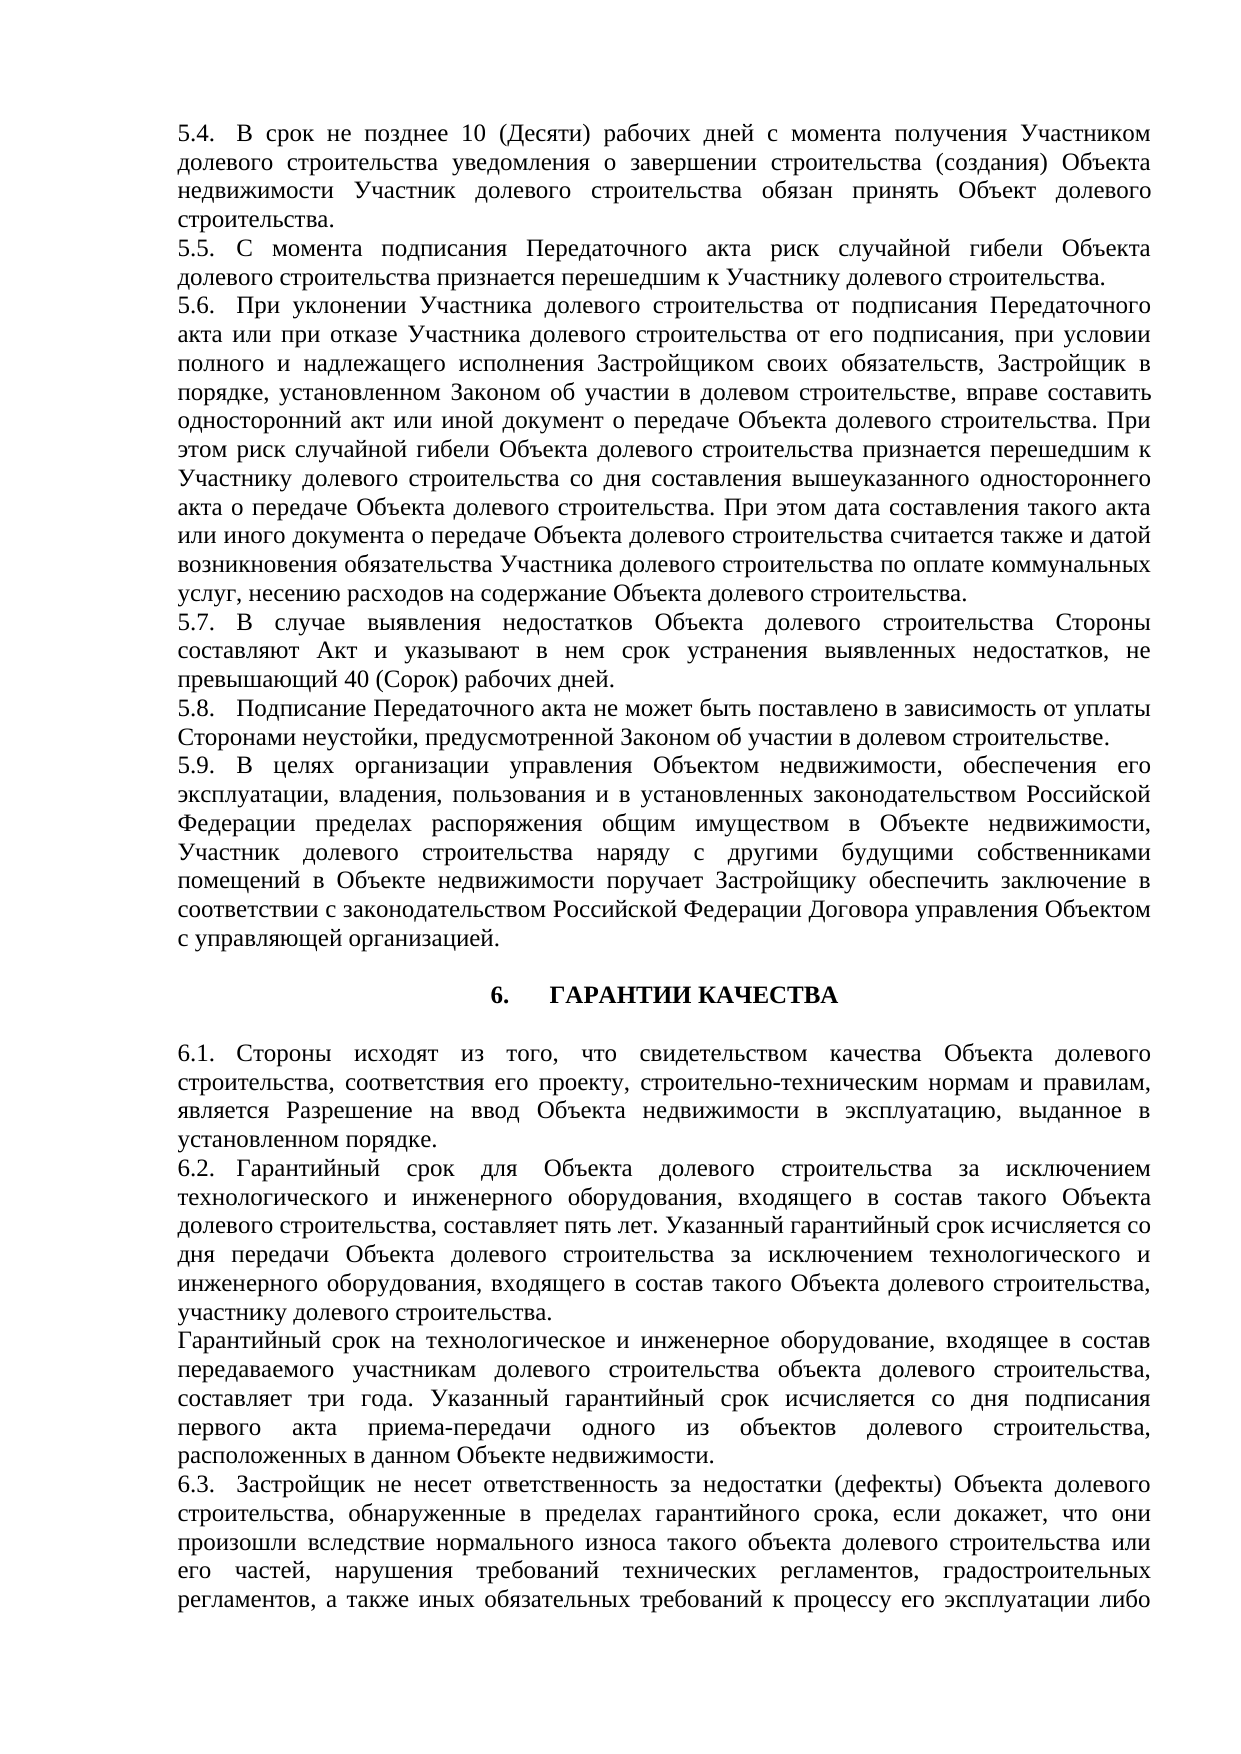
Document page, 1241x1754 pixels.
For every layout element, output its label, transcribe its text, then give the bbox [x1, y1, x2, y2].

list Гарантийный срок на технологическое и инженерное оборудование, входящее в состав передаваемого участникам долевого строительства объекта долевого строительства, составляет три года. Указанный гарантийный срок исчисляется со дня подписания первого акта приема-передачи одного из объектов долевого строительства, расположенных в данном Объекте недвижимости. [177, 1326, 1152, 1469]
list В случае выявления недостатков Объекта долевого строительства Стороны составляют Акт и указывают в нем срок устранения выявленных недостатков, не превышающий 40 (Сорок) рабочих дней. [177, 607, 1152, 693]
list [177, 1469, 1152, 1613]
list В целях организации управления Объектом недвижимости, обеспечения его эксплуатации, владения, пользования и в установленных законодательством Российской Федерации пределах распоряжения общим имуществом в Объекте недвижимости, Участник долевого строительства наряду с другими будущими собственниками помещений в Объекте недвижимости поручает Застройщику обеспечить заключение в соответствии с законодательством Российской Федерации Договора управления Объектом с управляющей организацией. [177, 751, 1152, 952]
list В срок не позднее 10 (Десяти) рабочих дней с момента получения Участником долевого строительства уведомления о завершении строительства (создания) Объекта недвижимости Участник долевого строительства обязан принять Объект долевого строительства. [177, 118, 1152, 233]
list Подписание Передаточного акта не может быть поставлено в зависимость от уплаты Сторонами неустойки, предусмотренной Законом об участии в долевом строительстве. [177, 693, 1152, 751]
list Гарантийный срок для Объекта долевого строительства за исключением технологического и инженерного оборудования, входящего в состав такого Объекта долевого строительства, составляет пять лет. Указанный гарантийный срок исчисляется со дня передачи Объекта долевого строительства за исключением технологического и инженерного оборудования, входящего в состав такого Объекта долевого строительства, участнику долевого строительства. [177, 1153, 1152, 1326]
list При уклонении Участника долевого строительства от подписания Передаточного акта или при отказе Участника долевого строительства от его подписания, при условии полного и надлежащего исполнения Застройщиком своих обязательств, Застройщик в порядке, установленном Законом об участии в долевом строительстве, вправе составить односторонний акт или иной документ о передаче Объекта долевого строительства. При этом риск случайной гибели Объекта долевого строительства признается перешедшим к Участнику долевого строительства со дня составления вышеуказанного одностороннего акта о передаче Объекта долевого строительства. При этом дата составления такого акта или иного документа о передаче Объекта долевого строительства считается также и датой возникновения обязательства Участника долевого строительства по оплате коммунальных услуг, несению расходов на содержание Объекта долевого строительства. [177, 291, 1152, 607]
list ГАРАНТИИ КАЧЕСТВА [177, 981, 1152, 1009]
list Стороны исходят из того, что свидетельством качества Объекта долевого строительства, соответствия его проекту, строительно-техническим нормам и правилам, является Разрешение на ввод Объекта недвижимости в эксплуатацию, выданное в установленном порядке. [177, 1038, 1152, 1153]
list С момента подписания Передаточного акта риск случайной гибели Объекта долевого строительства признается перешедшим к Участнику долевого строительства. [177, 233, 1152, 291]
